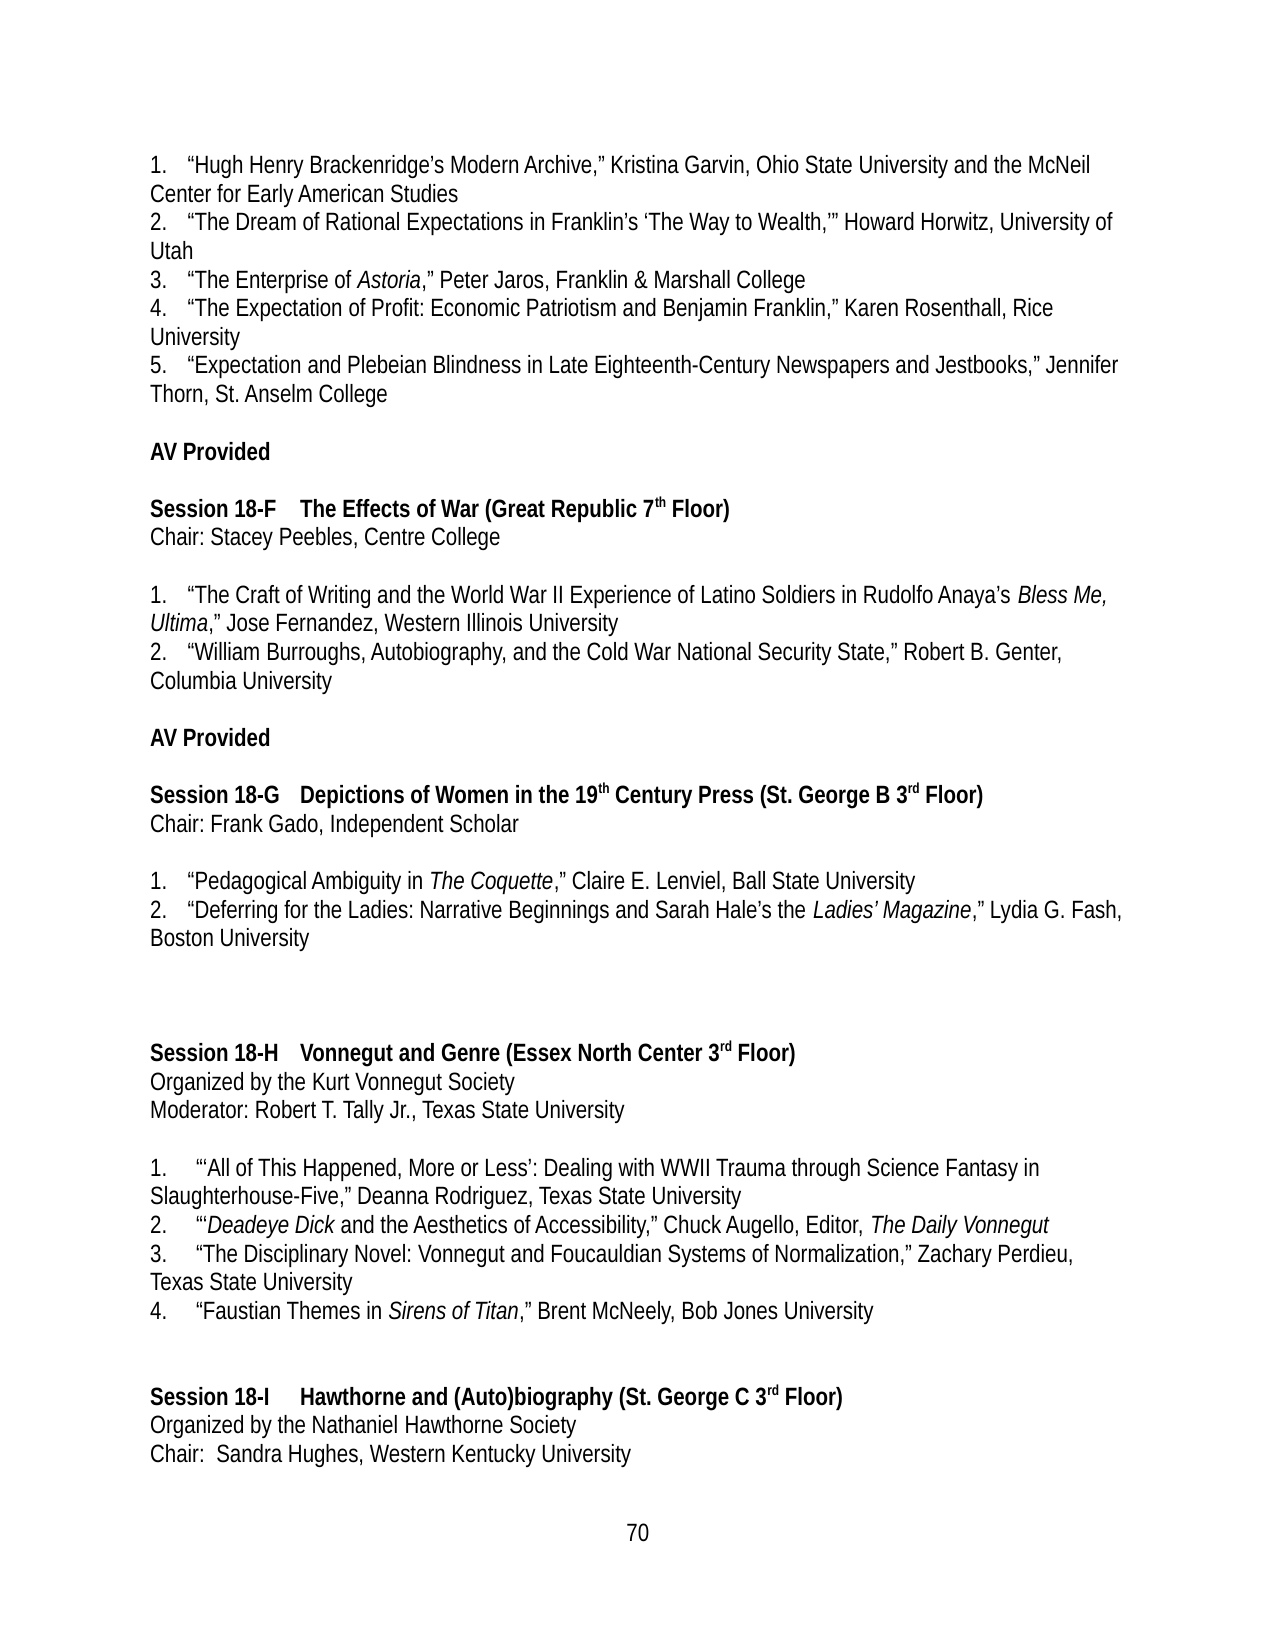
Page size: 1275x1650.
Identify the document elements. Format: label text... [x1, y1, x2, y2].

text Session 18-G Depictions of Women in the 19th Century Press (St. George B 3rd Floor) [150, 780, 1125, 809]
text 2. “William Burroughs, Autobiography, and the Cold War National Security State,” Robert B. Genter, Columbia University [150, 637, 1125, 694]
text Organized by the Nathaniel Hawthorne Society [150, 1410, 1125, 1439]
text AV Provided [150, 723, 1125, 752]
text 1. “The Craft of Writing and the World War II Experience of Latino Soldiers in Rudolfo Anaya’s Bless Me, Ultima,” Jose Fernandez, Western Illinois University [150, 580, 1125, 637]
text 2. “The Dream of Rational Expectations in Franklin’s ‘The Way to Wealth,’” Howard Horwitz, University of Utah [150, 207, 1125, 264]
text 3. “The Enterprise of Astoria,” Peter Jaros, Franklin & Marshall College [150, 264, 1125, 293]
text Chair: Stacey Peebles, Centre College [150, 522, 1125, 551]
text Chair: Frank Gado, Independent Scholar [150, 809, 1125, 837]
text 2. “‘Deadeye Dick and the Aesthetics of Accessibility,” Chuck Augello, Editor, The Daily Vonnegut [150, 1210, 1125, 1238]
text 4. “The Expectation of Profit: Economic Patriotism and Benjamin Franklin,” Karen Rosenthall, Rice University [150, 293, 1125, 351]
text 1. “Pedagogical Ambiguity in The Coquette,” Claire E. Lenviel, Ball State University [150, 866, 1125, 895]
text 1. “Hugh Henry Brackenridge’s Modern Archive,” Kristina Garvin, Ohio State University and the McNeil Center for Early American Studies [150, 150, 1125, 207]
text Session 18-H Vonnegut and Genre (Essex North Center 3rd Floor) [150, 1038, 1125, 1067]
text AV Provided [150, 436, 1125, 465]
text 1. “‘All of This Happened, More or Less’: Dealing with WWII Trauma through Science Fantasy in Slaughterhouse-Five,” Deanna Rodriguez, Texas State University [150, 1153, 1125, 1210]
text 4. “Faustian Themes in Sirens of Titan,” Brent McNeely, Bob Jones University [150, 1296, 1125, 1324]
text Organized by the Kurt Vonnegut Society [150, 1067, 1125, 1095]
text 5. “Expectation and Plebeian Blindness in Late Eighteenth-Century Newspapers and Jestbooks,” Jennifer Thorn, St. Anselm College [150, 351, 1125, 408]
text Moderator: Robert T. Tally Jr., Texas State University [150, 1095, 1125, 1124]
text 3. “The Disciplinary Novel: Vonnegut and Foucauldian Systems of Normalization,” Zachary Perdieu, Texas State University [150, 1238, 1125, 1296]
text Session 18-F The Effects of War (Great Republic 7th Floor) [150, 494, 1125, 522]
text 2. “Deferring for the Ladies: Narrative Beginnings and Sarah Hale’s the Ladies’ Magazine,” Lydia G. Fash, Boston University [150, 895, 1125, 952]
text Session 18-I Hawthorne and (Auto)biography (St. George C 3rd Floor) [150, 1382, 1125, 1410]
text Chair: Sandra Hughes, Western Kentucky University [150, 1439, 1125, 1468]
